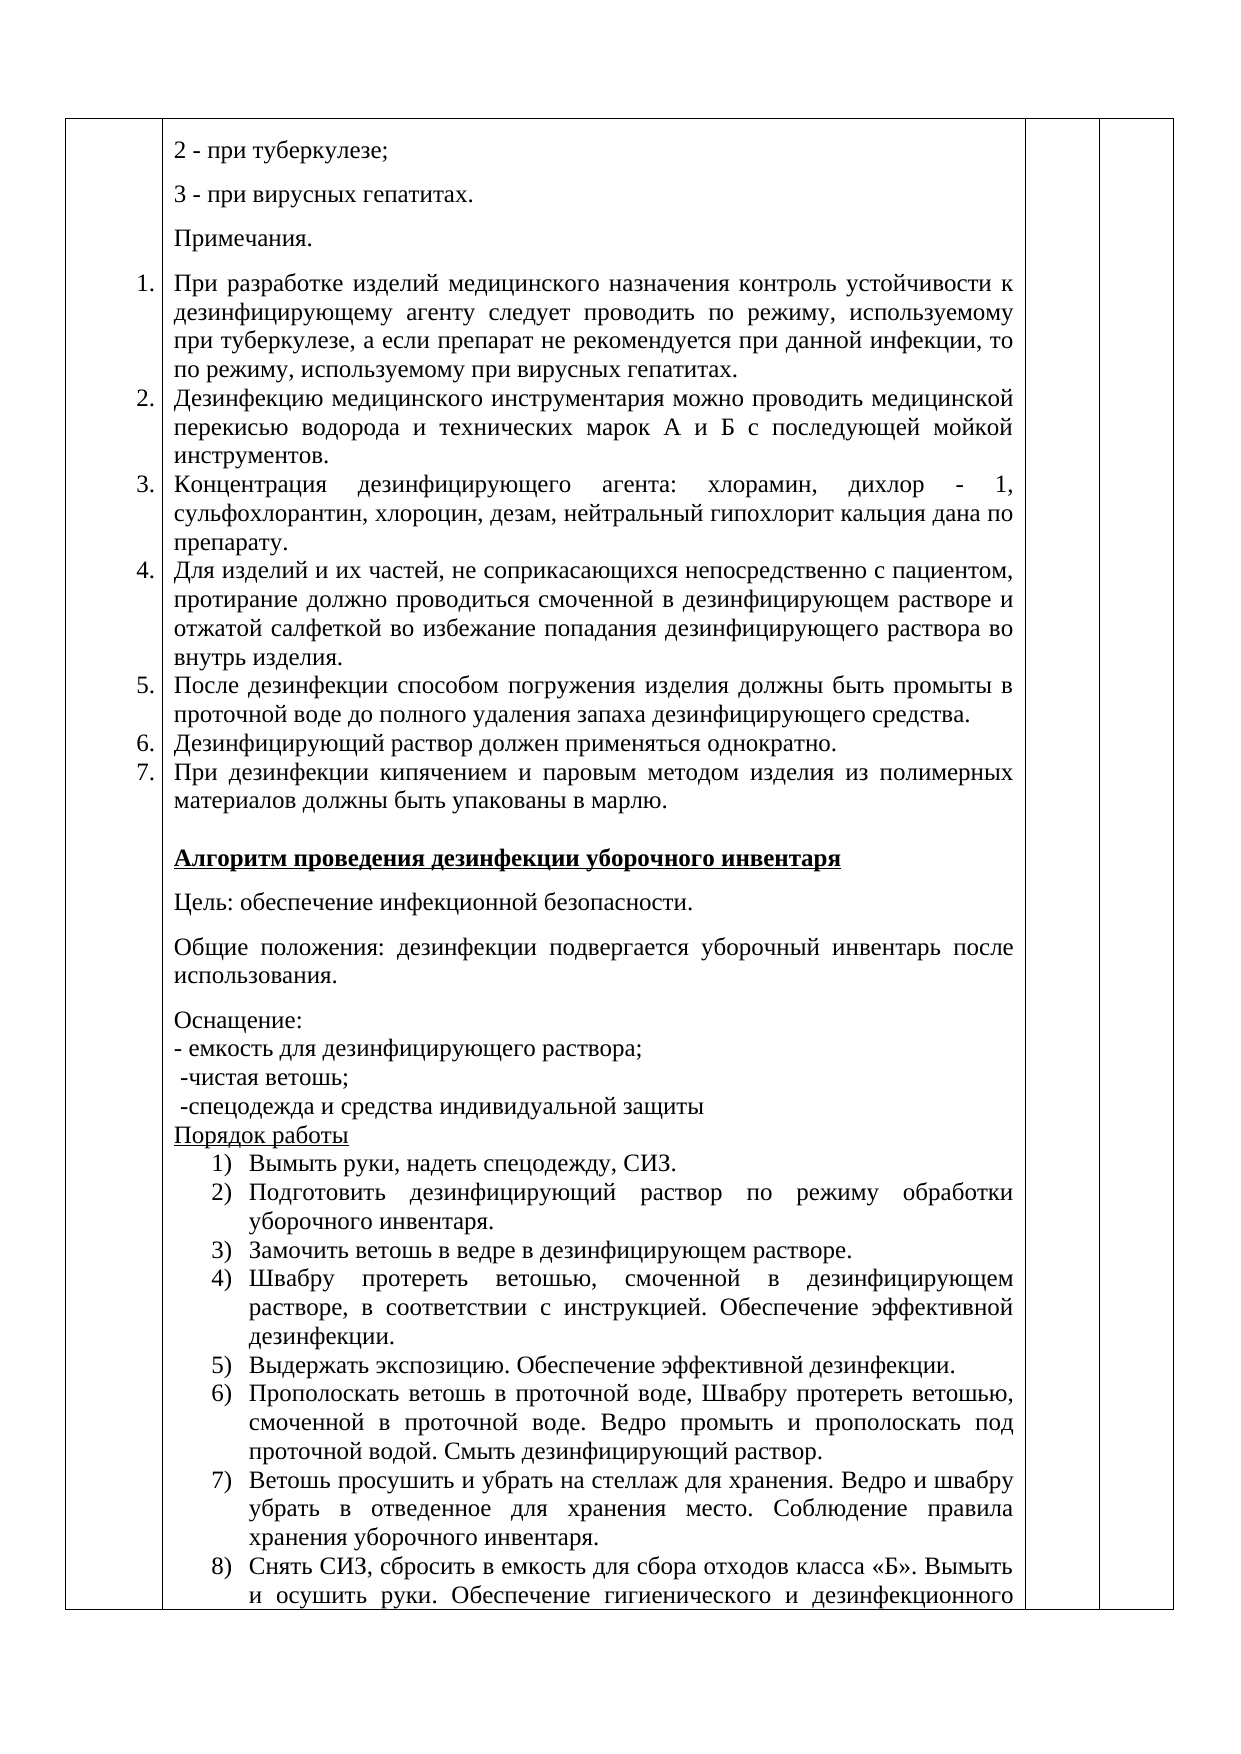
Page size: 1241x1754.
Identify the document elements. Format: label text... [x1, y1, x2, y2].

table_cell [1100, 119, 1173, 1608]
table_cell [163, 119, 1025, 1608]
table_cell [1026, 119, 1099, 1608]
table_cell 1.07. 2020г [66, 119, 162, 1608]
